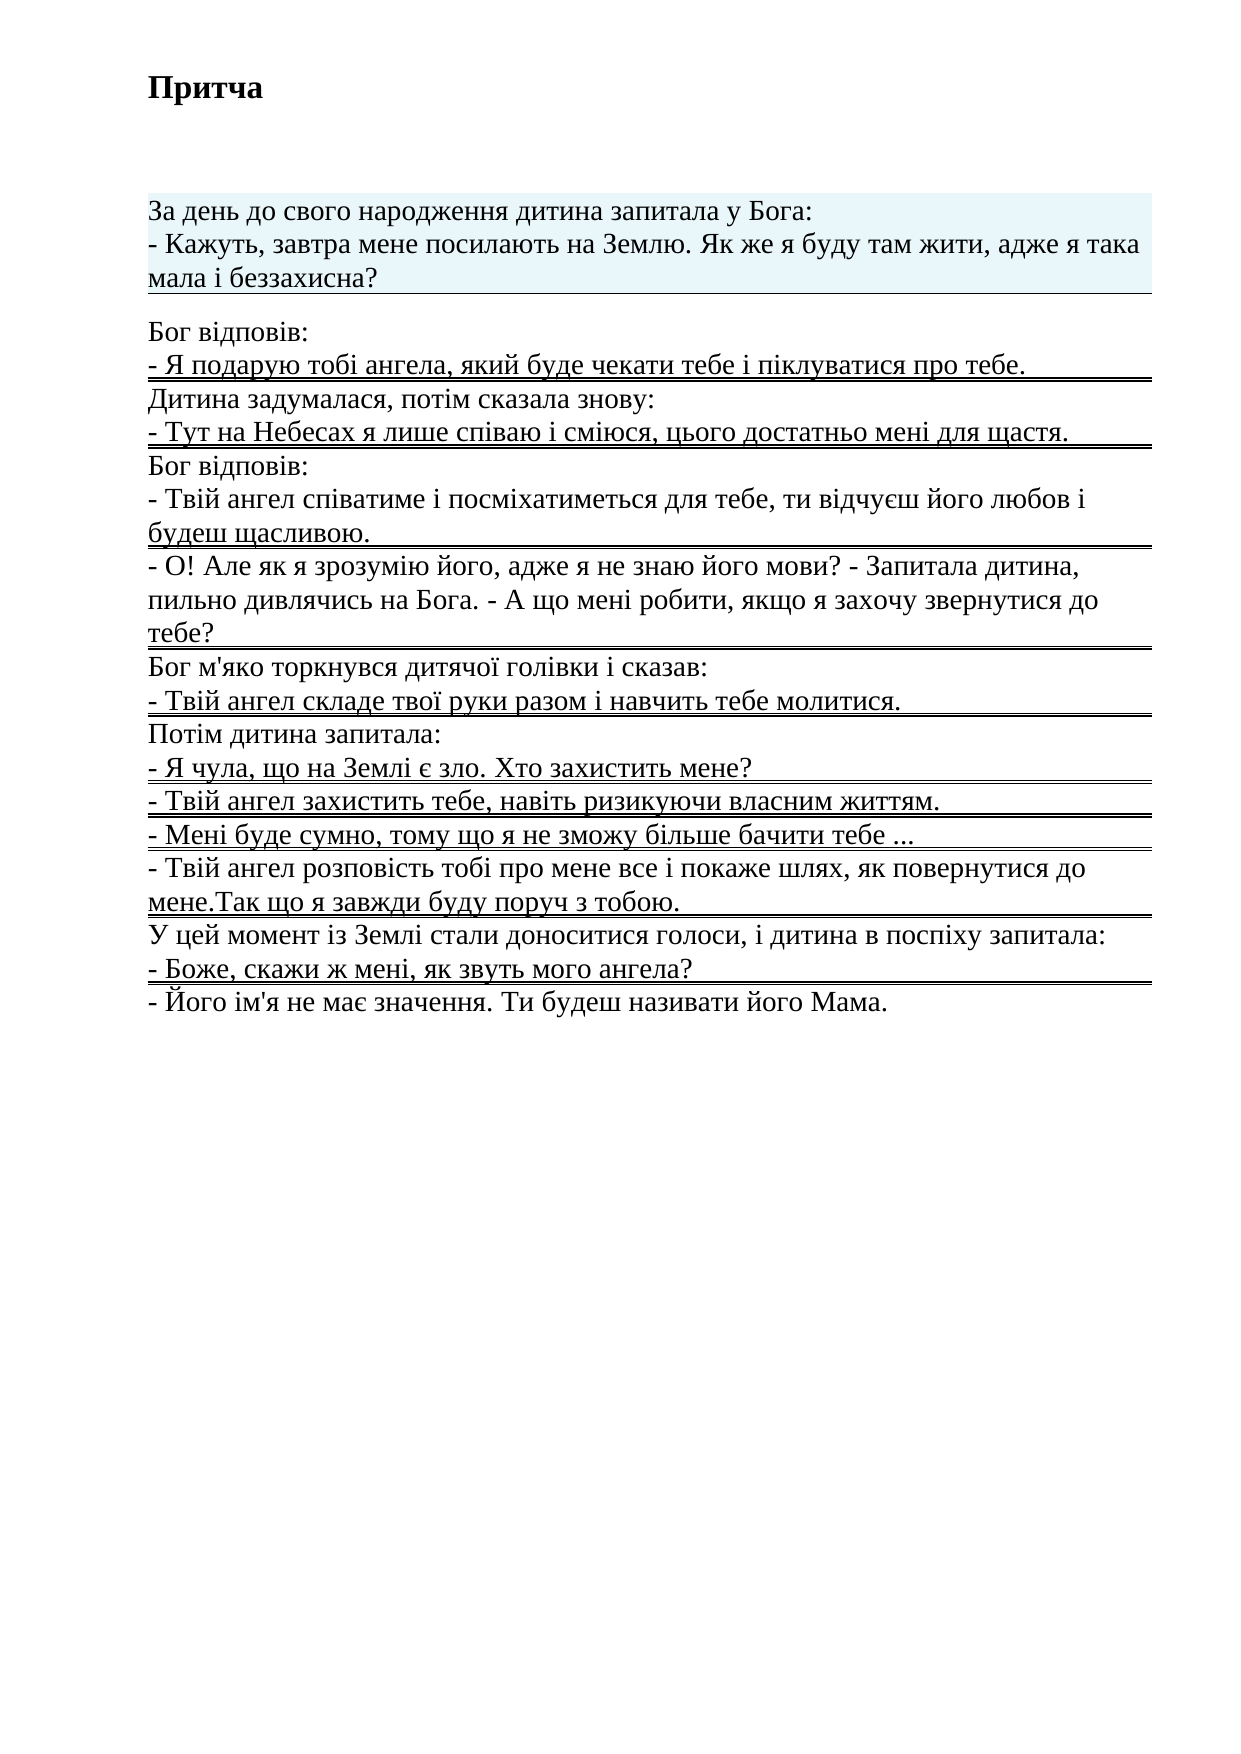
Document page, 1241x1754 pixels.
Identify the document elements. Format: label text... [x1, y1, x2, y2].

text У цей момент із Землі стали доноситися голоси, і дитина в поспіху запитала: - Боже, скажи ж мені, як звуть мого ангела? [148, 918, 1152, 981]
text Притча [148, 67, 1152, 105]
text - Його ім'я не має значення. Ти будеш називати його Мама.Конец формы [148, 985, 1152, 1018]
text Дитина задумалася, потім сказала знову: - Тут на Небесах я лише співаю і сміюся, цього достатньо мені для щастя. [148, 382, 1152, 444]
text - Мені буде сумно, тому що я не зможу більше бачити тебе ... [148, 818, 1152, 847]
text За день до свого народження дитина запитала у Бога: - Кажуть, завтра мене посилають на Землю. Як же я буду там жити, адже я така мала і беззахисна? [148, 193, 1152, 293]
text Бог м'яко торкнувся дитячої голівки і сказав: - Твій ангел складе твої руки разом і навчить тебе молитися. [148, 650, 1152, 713]
text Потім дитина запитала: - Я чула, що на Землі є зло. Хто захистить мене? [148, 717, 1152, 780]
text - Твій ангел захистить тебе, навіть ризикуючи власним життям. [148, 784, 1152, 813]
text Бог відповів: - Твій ангел співатиме і посміхатиметься для тебе, ти відчуєш його любов і будеш щасливою. [148, 449, 1152, 545]
text Бог відповів: - Я подарую тобі ангела, який буде чекати тебе і піклуватися про тебе. [148, 314, 1152, 377]
text - Твій ангел розповість тобі про мене все і покаже шлях, як повернутися до мене.Так що я завжди буду поруч з тобою. [148, 851, 1152, 914]
text - О! Але як я зрозумію його, адже я не знаю його мови? - Запитала дитина, пильно дивлячись на Бога. - А що мені робити, якщо я захочу звернутися до тебе? [148, 549, 1152, 646]
